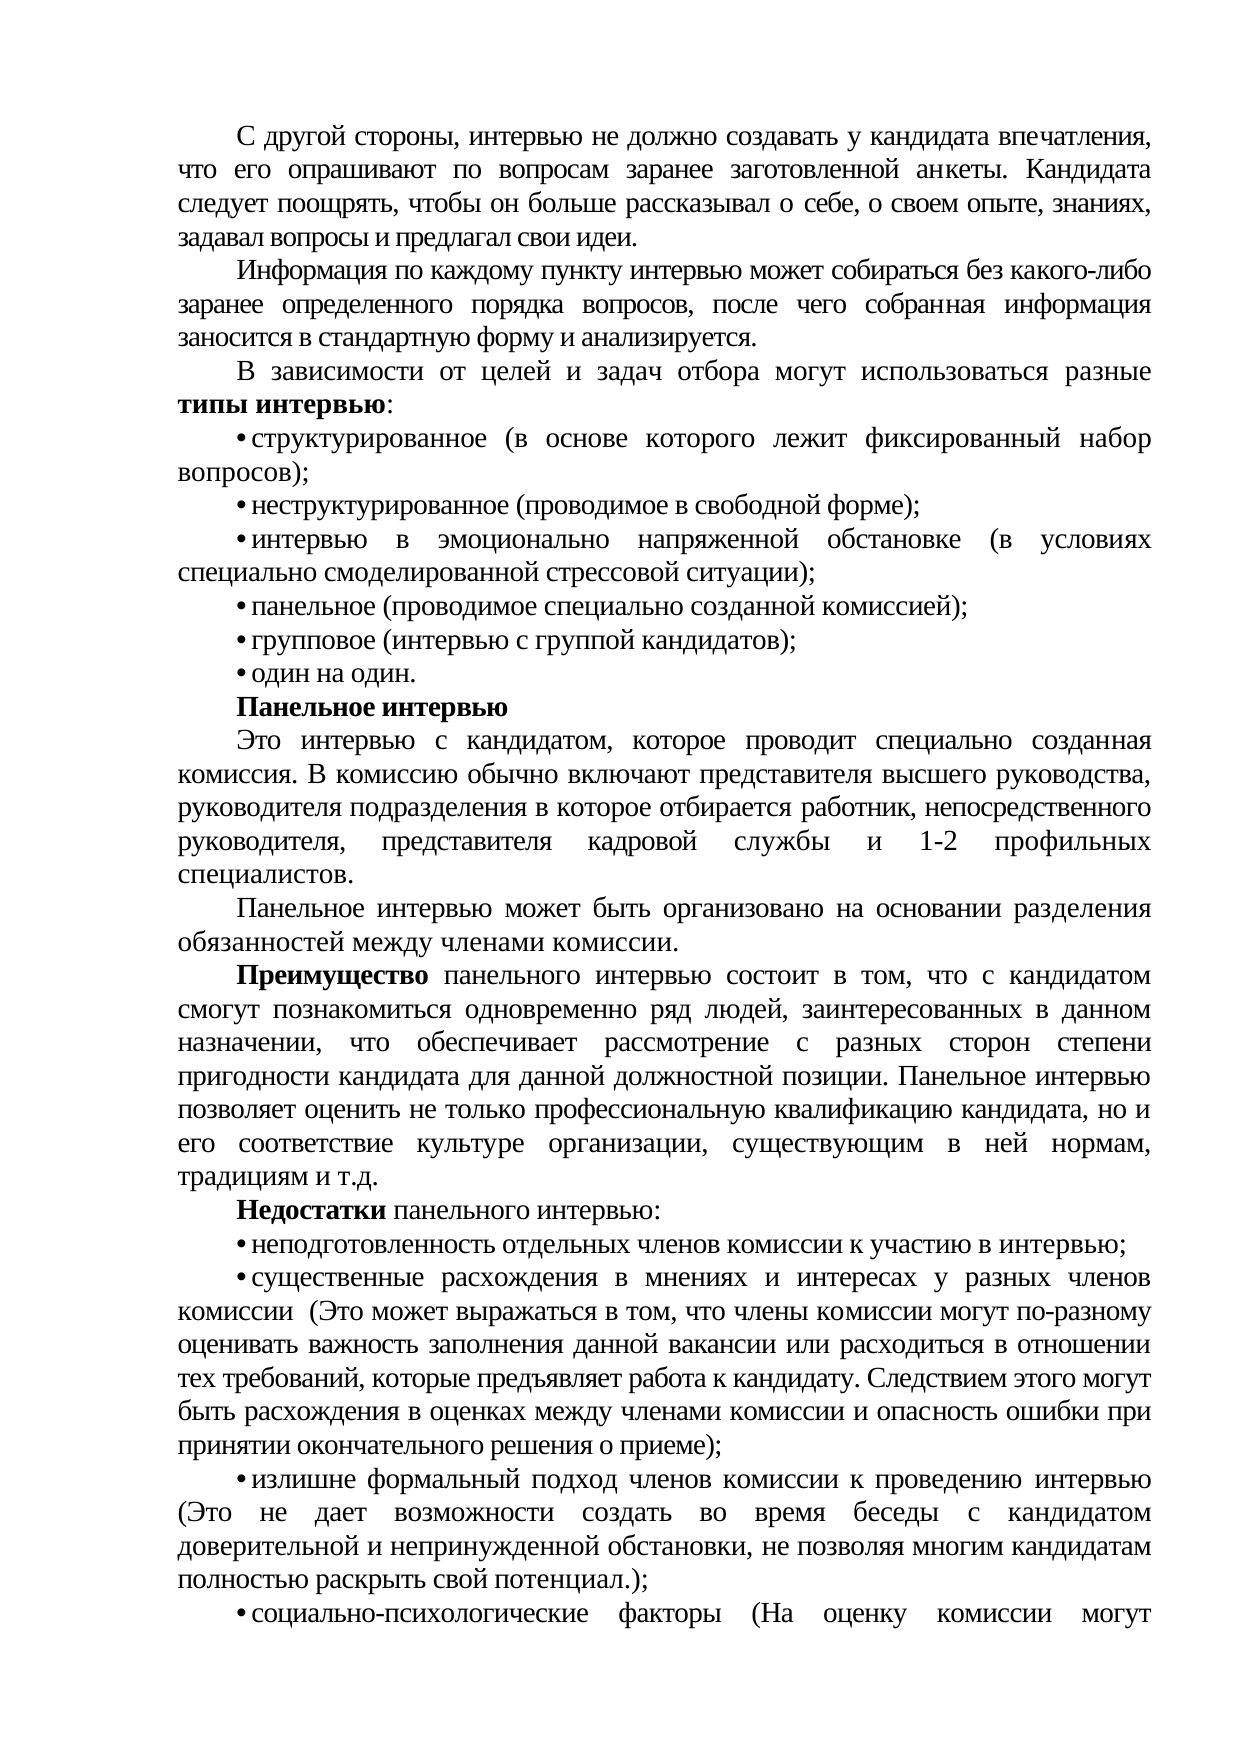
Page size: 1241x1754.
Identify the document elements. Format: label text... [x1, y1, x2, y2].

text Панельное интервью [177, 689, 1152, 722]
list панельное (проводимое специально созданной комиссией); [177, 588, 1152, 622]
list структурированное (в основе которого лежит фиксированный набор вопросов); [177, 420, 1152, 487]
list неструктурированное (проводимое в свободной форме); [177, 487, 1152, 521]
text В зависимости от целей и задач отбора могут использоваться разные типы интервью: [177, 353, 1152, 420]
text Преимущество панельного интервью состоит в том, что с кандидатом смогут познакомиться одновременно ряд людей, заинтересованных в данном назначении, что обеспечивает рассмотрение с разных сторон степени пригодности кандидата для данной должностной позиции. Панельное интервью позволяет оценить не только профессиональную квалификацию кандидата, но и его соответствие культуре организации, существующим в ней нормам, традициям и т.д. [177, 957, 1152, 1192]
text С другой стороны, интервью не должно создавать у кандидата впечатления, что его опрашивают по вопросам заранее заготовленной анкеты. Кандидата следует поощрять, чтобы он больше рассказывал о себе, о своем опыте, знаниях, задавал вопросы и предлагал свои идеи. [177, 118, 1152, 252]
list излишне формальный подход членов комиссии к проведению интервью (Это не дает возможности создать во время беседы с кандидатом доверительной и непринужденной обстановки, не позволяя многим кандидатам полностью раскрыть свой потенциал.); [177, 1461, 1152, 1595]
text Панельное интервью может быть организовано на основании разделения обязанностей между членами комиссии. [177, 890, 1152, 957]
list интервью в эмоционально напряженной обстановке (в условиях специально смоделированной стрессовой ситуации); [177, 521, 1152, 588]
text Недостатки панельного интервью: [177, 1192, 1152, 1226]
text Информация по каждому пункту интервью может собираться без какого-либо заранее определенного порядка вопросов, после чего собранная информация заносится в стандартную форму и анализируется. [177, 252, 1152, 353]
list существенные расхождения в мнениях и интересах у разных членов комиссии (Это может выражаться в том, что члены комиссии могут по-разному оценивать важность заполнения данной вакансии или расходиться в отношении тех требований, которые предъявляет работа к кандидату. Следствием этого могут быть расхождения в оценках между членами комиссии и опасность ошибки при принятии окончательного решения о приеме); [177, 1259, 1152, 1461]
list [177, 1595, 1152, 1628]
list неподготовленность отдельных членов комиссии к участию в интервью; [177, 1226, 1152, 1259]
list один на один. [177, 655, 1152, 689]
list групповое (интервью с группой кандидатов); [177, 622, 1152, 655]
text Это интервью с кандидатом, которое проводит специально созданная комиссия. В комиссию обычно включают представителя высшего руководства, руководителя подразделения в которое отбирается работник, непосредственного руководителя, представителя кадровой службы и 1-2 профильных специалистов. [177, 722, 1152, 890]
